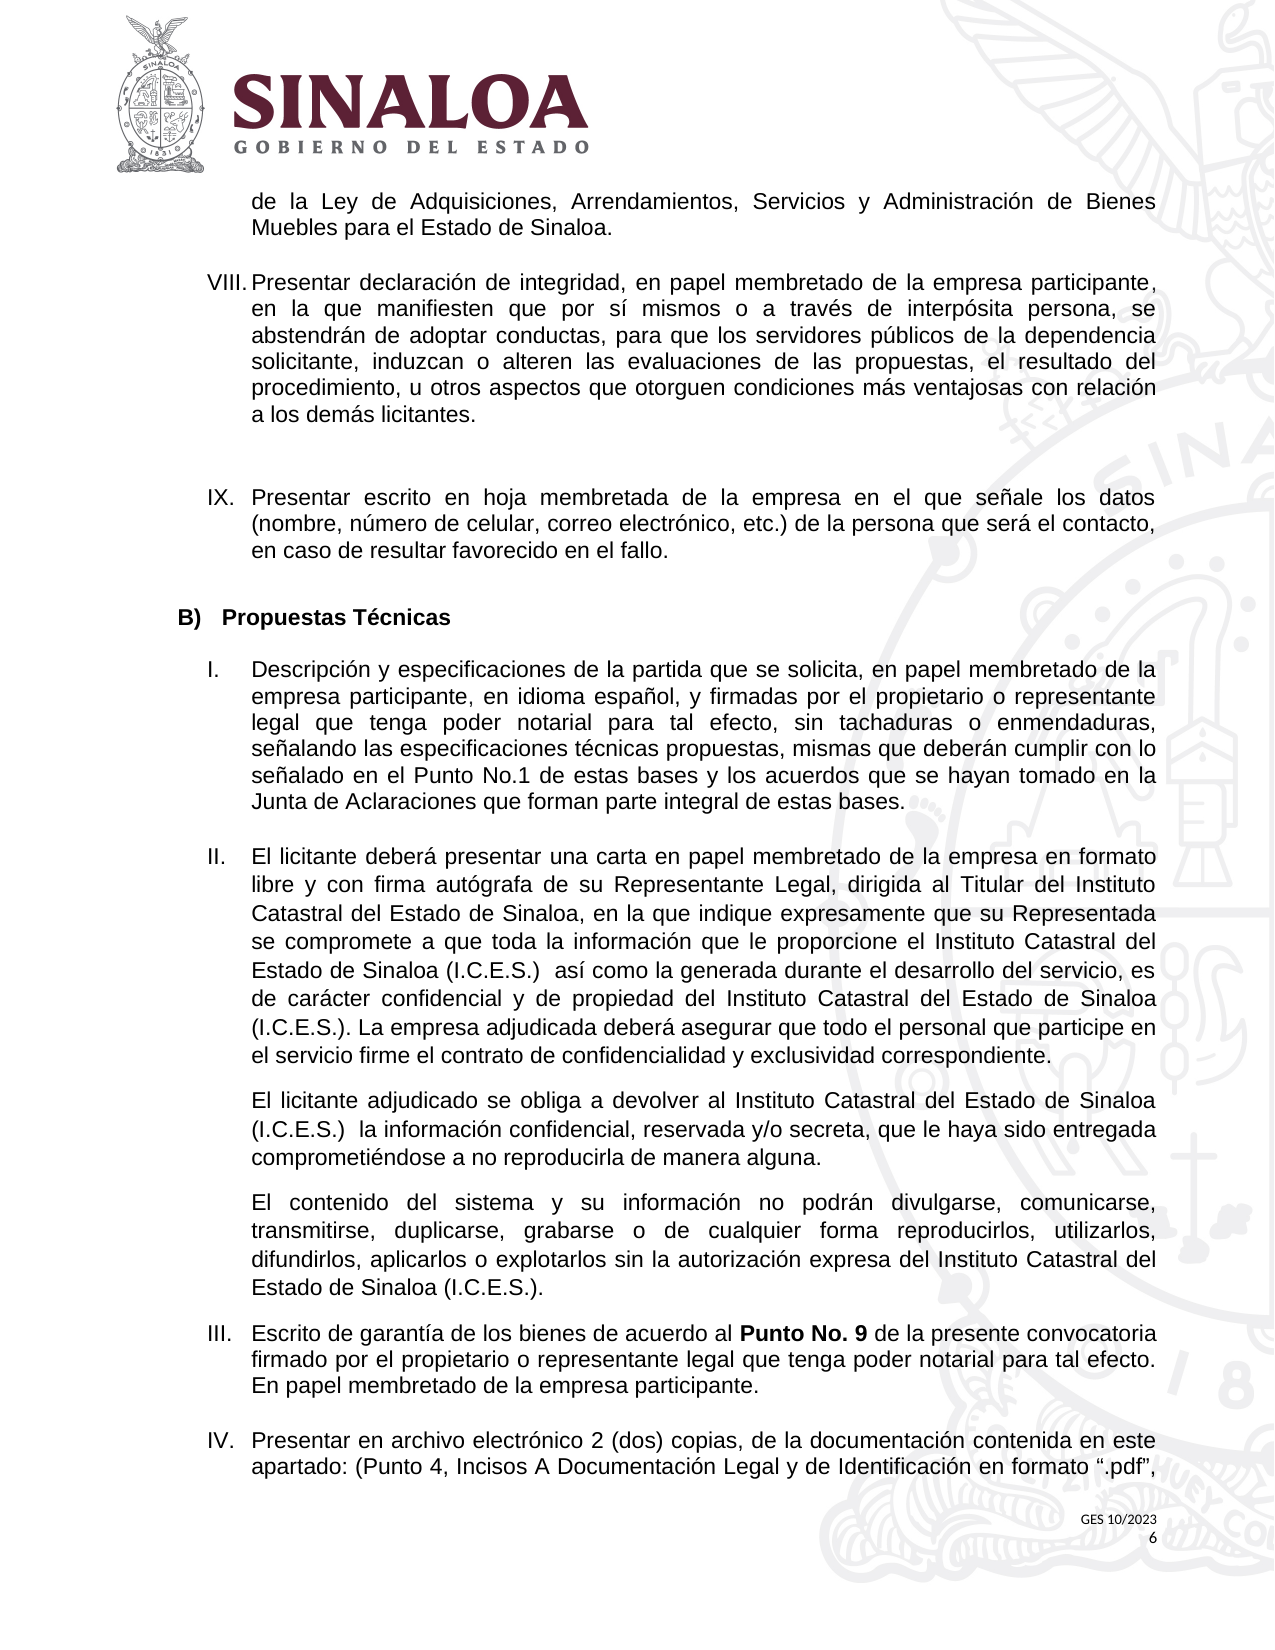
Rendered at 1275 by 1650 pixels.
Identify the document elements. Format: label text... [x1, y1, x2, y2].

list Propuestas Técnicas [177, 604, 1157, 631]
list El licitante deberá presentar una carta en papel membretado de la empresa en formato libre y con firma autógrafa de su Representante Legal, dirigida al Titular del Instituto Catastral del Estado de Sinaloa, en la que indique expresamente que su Representada se compromete a que toda la información que le proporcione el Instituto Catastral del Estado de Sinaloa (I.C.E.S.) así como la generada durante el desarrollo del servicio, es de carácter confidencial y de propiedad del Instituto Catastral del Estado de Sinaloa (I.C.E.S.). La empresa adjudicada deberá asegurar que todo el personal que participe en el servicio firme el contrato de confidencialidad y exclusividad correspondiente. [207, 843, 1157, 1068]
list Escrito de garantía de los bienes de acuerdo al Punto No. 9 de la presente convocatoria firmado por el propietario o representante legal que tenga poder notarial para tal efecto. En papel membretado de la empresa participante. [207, 1319, 1157, 1398]
text El licitante adjudicado se obliga a devolver al Instituto Catastral del Estado de Sinaloa (I.C.E.S.) la información confidencial, reservada y/o secreta, que le haya sido entregada comprometiéndose a no reproducirla de manera alguna. [251, 1087, 1157, 1170]
picture [0, 0, 1274, 1588]
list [207, 1427, 1157, 1479]
list Presentar declaración de integridad, en papel membretado de la empresa participante, en la que manifiesten que por sí mismos o a través de interpósita persona, se abstendrán de adoptar conductas, para que los servidores públicos de la dependencia solicitante, induzcan o alteren las evaluaciones de las propuestas, el resultado del procedimiento, u otros aspectos que otorguen condiciones más ventajosas con relación a los demás licitantes. [207, 269, 1157, 427]
list Presentar escrito en hoja membretada de la empresa en el que señale los datos (nombre, número de celular, correo electrónico, etc.) de la persona que será el contacto, en caso de resultar favorecido en el fallo. [207, 484, 1157, 563]
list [207, 188, 1157, 240]
list Descripción y especificaciones de la partida que se solicita, en papel membretado de la empresa participante, en idioma español, y firmadas por el propietario o representante legal que tenga poder notarial para tal efecto, sin tachaduras o enmendaduras, señalando las especificaciones técnicas propuestas, mismas que deberán cumplir con lo señalado en el Punto No.1 de estas bases y los acuerdos que se hayan tomado en la Junta de Aclaraciones que forman parte integral de estas bases. [207, 656, 1157, 814]
text El contenido del sistema y su información no podrán divulgarse, comunicarse, transmitirse, duplicarse, grabarse o de cualquier forma reproducirlos, utilizarlos, difundirlos, aplicarlos o explotarlos sin la autorización expresa del Instituto Catastral del Estado de Sinaloa (I.C.E.S.). [251, 1189, 1157, 1301]
